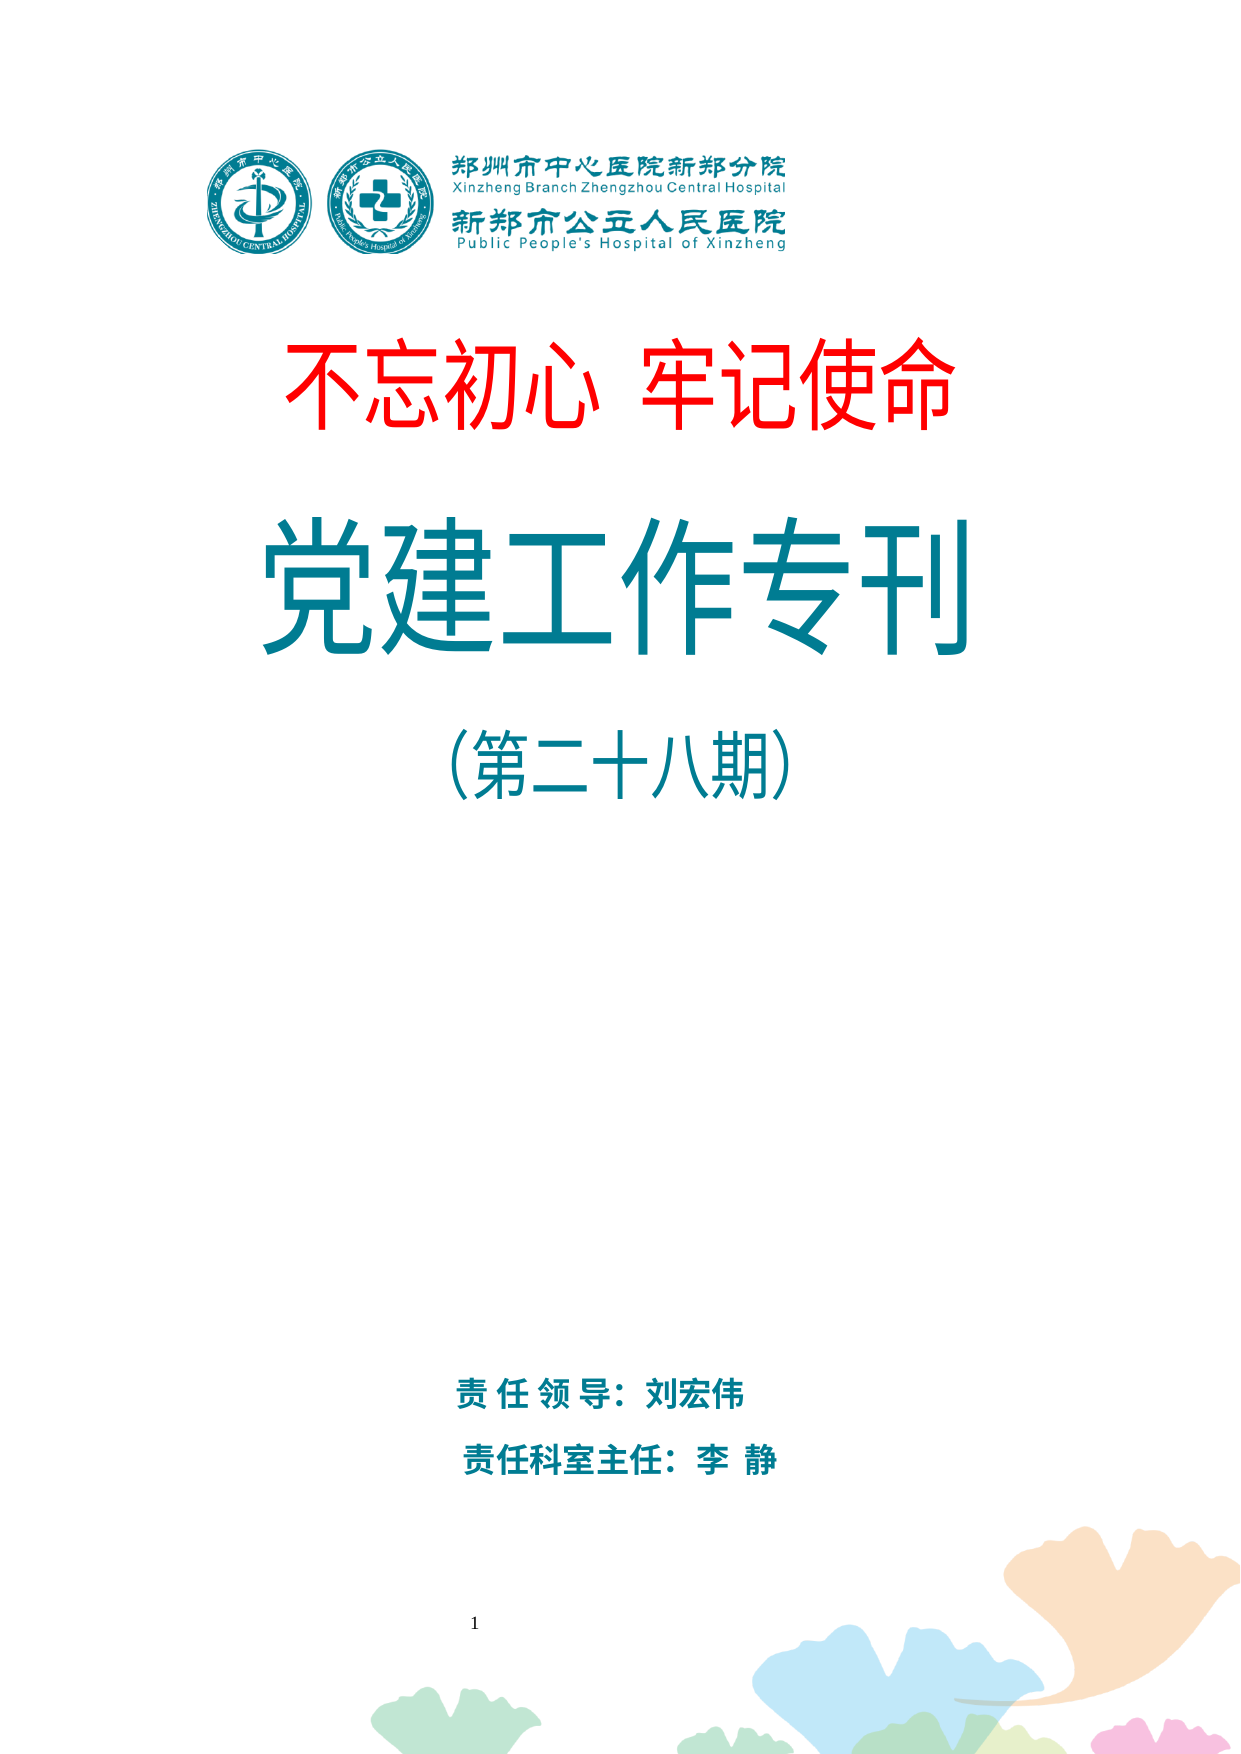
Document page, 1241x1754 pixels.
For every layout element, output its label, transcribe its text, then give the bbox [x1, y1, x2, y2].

picture [205, 149, 785, 253]
text 责任科室主任：李 静 [188, 1425, 1052, 1492]
text 党建工作专刊 [188, 462, 1046, 694]
text （第二十八期） [188, 694, 1052, 827]
text 责 任 领 导：刘宏伟 [188, 1359, 1052, 1425]
picture [336, 1526, 1241, 1754]
text 不忘初心 牢记使命 [188, 295, 1052, 462]
